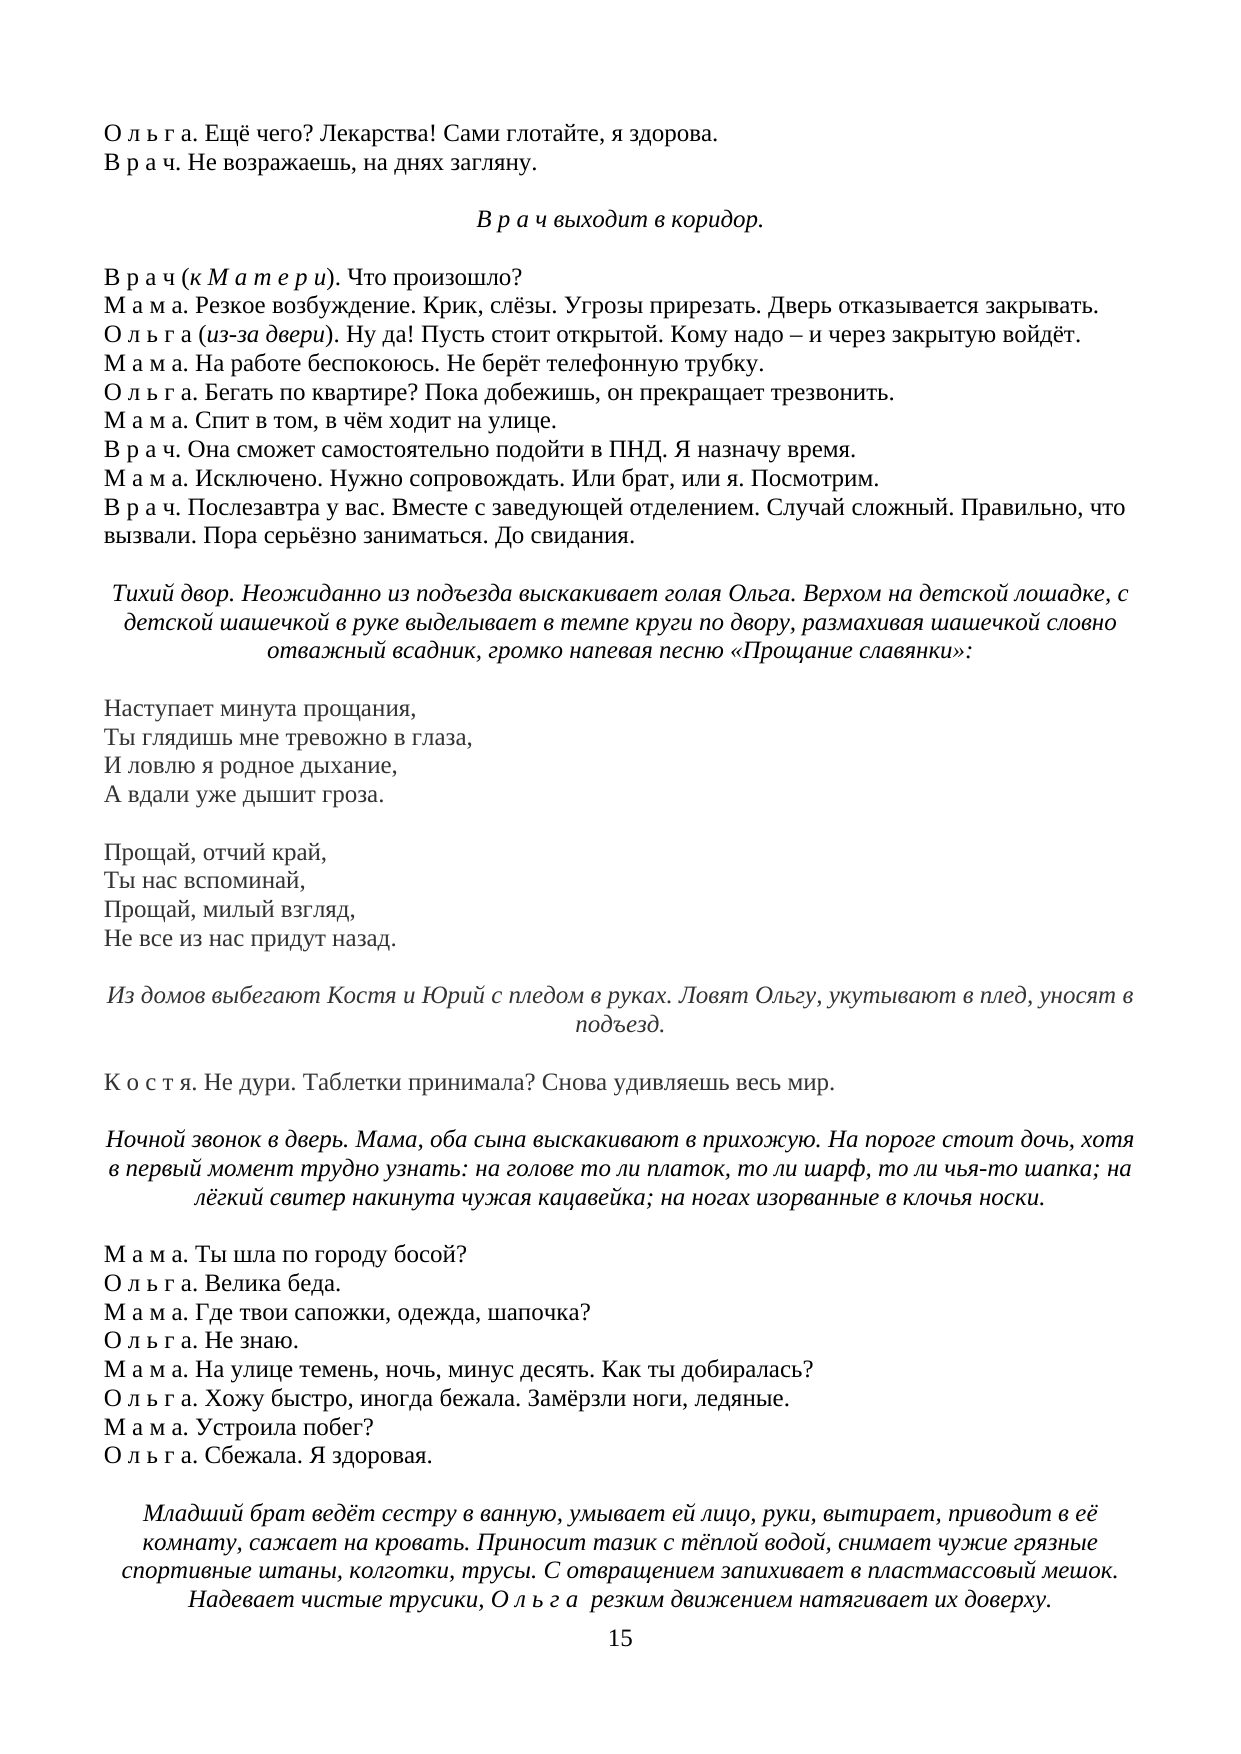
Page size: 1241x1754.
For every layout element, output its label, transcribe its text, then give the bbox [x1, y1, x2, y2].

text О л ь г а. Сбежала. Я здоровая. [103, 1441, 1137, 1469]
text Наступает минута прощания, Ты глядишь мне тревожно в глаза, И ловлю я родное дыхание, А вдали уже дышит гроза. Прощай, отчий край, Ты нас вспоминай, Прощай, милый взгляд, Не все из нас придут назад. [103, 693, 1137, 952]
text Младший брат ведёт сестру в ванную, умывает ей лицо, руки, вытирает, приводит в её комнату, сажает на кровать. Приносит тазик с тёплой водой, снимает чужие грязные спортивные штаны, колготки, трусы. С отвращением запихивает в пластмассовый мешок. Надевает чистые трусики, О л ь г а резким движением натягивает их доверху. [103, 1498, 1137, 1613]
text О л ь г а (из-за двери). Ну да! Пусть стоит открытой. Кому надо – и через закрытую войдёт. [103, 319, 1137, 348]
text М а м а. Исключено. Нужно сопровождать. Или брат, или я. Посмотрим. [103, 463, 1137, 492]
text Из домов выбегают Костя и Юрий с пледом в руках. Ловят Ольгу, укутывают в плед, уносят в подъезд. [103, 981, 1137, 1038]
text М а м а. Резкое возбуждение. Крик, слёзы. Угрозы прирезать. Дверь отказывается закрывать. [103, 291, 1137, 319]
text Тихий двор. Неожиданно из подъезда выскакивает голая Ольга. Верхом на детской лошадке, с детской шашечкой в руке выделывает в темпе круги по двору, размахивая шашечкой словно отважный всадник, громко напевая песню «Прощание славянки»: [103, 578, 1137, 664]
text О л ь г а. Бегать по квартире? Пока добежишь, он прекращает трезвонить. [103, 377, 1137, 406]
text К о с т я. Не дури. Таблетки принимала? Снова удивляешь весь мир. [103, 1067, 1137, 1124]
text О л ь г а. Велика беда. [103, 1268, 1137, 1297]
text М а м а. Где твои сапожки, одежда, шапочка? [103, 1297, 1137, 1326]
text В р а ч (к М а т е р и). Что произошло? [103, 262, 1137, 291]
text М а м а. На работе беспокоюсь. Не берёт телефонную трубку. [103, 348, 1137, 377]
text В р а ч. Не возражаешь, на днях загляну. [103, 147, 1137, 176]
text М а м а. Спит в том, в чём ходит на улице. [103, 406, 1137, 434]
text М а м а. На улице темень, ночь, минус десять. Как ты добиралась? [103, 1354, 1137, 1383]
text В р а ч. Послезавтра у вас. Вместе с заведующей отделением. Случай сложный. Правильно, что вызвали. Пора серьёзно заниматься. До свидания. [103, 492, 1137, 549]
text М а м а. Ты шла по городу босой? [103, 1239, 1137, 1268]
text О л ь г а. Не знаю. [103, 1326, 1137, 1354]
text В р а ч. Она сможет самостоятельно подойти в ПНД. Я назначу время. [103, 434, 1137, 463]
text О л ь г а. Ещё чего? Лекарства! Сами глотайте, я здорова. [103, 118, 1137, 147]
text М а м а. Устроила побег? [103, 1412, 1137, 1441]
text Ночной звонок в дверь. Мама, оба сына выскакивают в прихожую. На пороге стоит дочь, хотя в первый момент трудно узнать: на голове то ли платок, то ли шарф, то ли чья-то шапка; на лёгкий свитер накинута чужая кацавейка; на ногах изорванные в клочья носки. [103, 1124, 1137, 1211]
text О л ь г а. Хожу быстро, иногда бежала. Замёрзли ноги, ледяные. [103, 1383, 1137, 1412]
text В р а ч выходит в коридор. [103, 204, 1137, 233]
